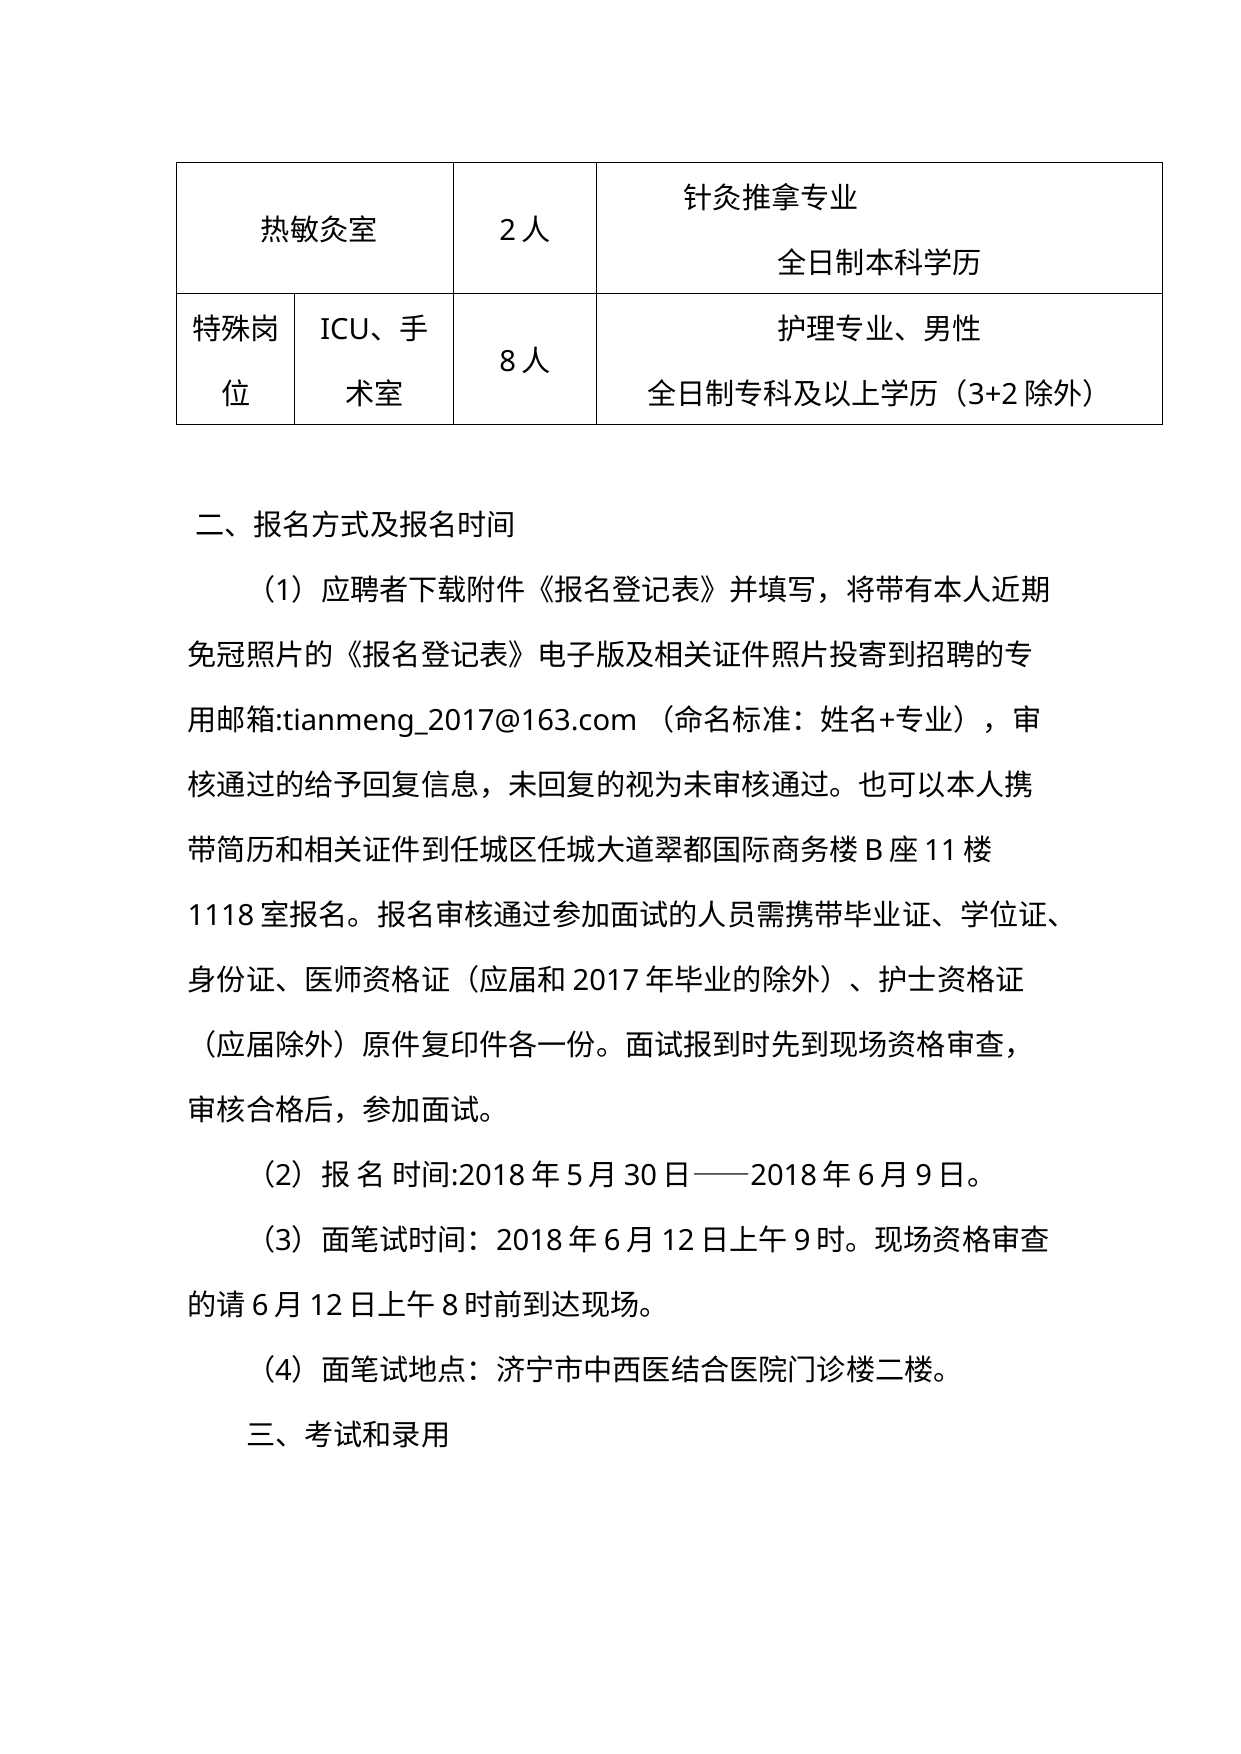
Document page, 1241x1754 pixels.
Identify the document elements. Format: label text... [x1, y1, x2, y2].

text （4）面笔试地点：济宁市中西医结合医院门诊楼二楼。 [187, 1335, 1053, 1400]
list 报 名 时间:2018年5月30日——2018年6月9日。 [187, 1140, 1053, 1205]
table_cell 针灸推拿专业 全日制本科学历 [597, 163, 1162, 293]
table_cell ICU、手术室 [295, 294, 453, 424]
table_cell 2人 [454, 163, 596, 293]
list 面笔试时间：2018年6月12日上午9时。现场资格审查的请6月12日上午8时前到达现场。 [187, 1205, 1053, 1335]
table_cell 特殊岗位 [177, 294, 294, 424]
table_cell 8人 [454, 294, 596, 424]
text 二、报名方式及报名时间 [187, 490, 1053, 555]
table_cell 护理专业、男性 全日制专科及以上学历（3+2除外） [597, 294, 1162, 424]
table_cell 热敏灸室 [177, 163, 453, 293]
list 应聘者下载附件《报名登记表》并填写，将带有本人近期免冠照片的《报名登记表》电子版及相关证件照片投寄到招聘的专用邮箱:tianmeng_2017@163.com （命名标准：姓名+专业），审核通过的给予回复信息，未回复的视为未审核通过。也可以本人携带简历和相关证件到任城区任城大道翠都国际商务楼B座11楼1118室报名。报名审核通过参加面试的人员需携带毕业证、学位证、身份证、医师资格证（应届和2017年毕业的除外）、护士资格证（应届除外）原件复印件各一份。面试报到时先到现场资格审查，审核合格后，参加面试。 [187, 555, 1053, 1140]
text 三、考试和录用 [187, 1400, 1053, 1465]
